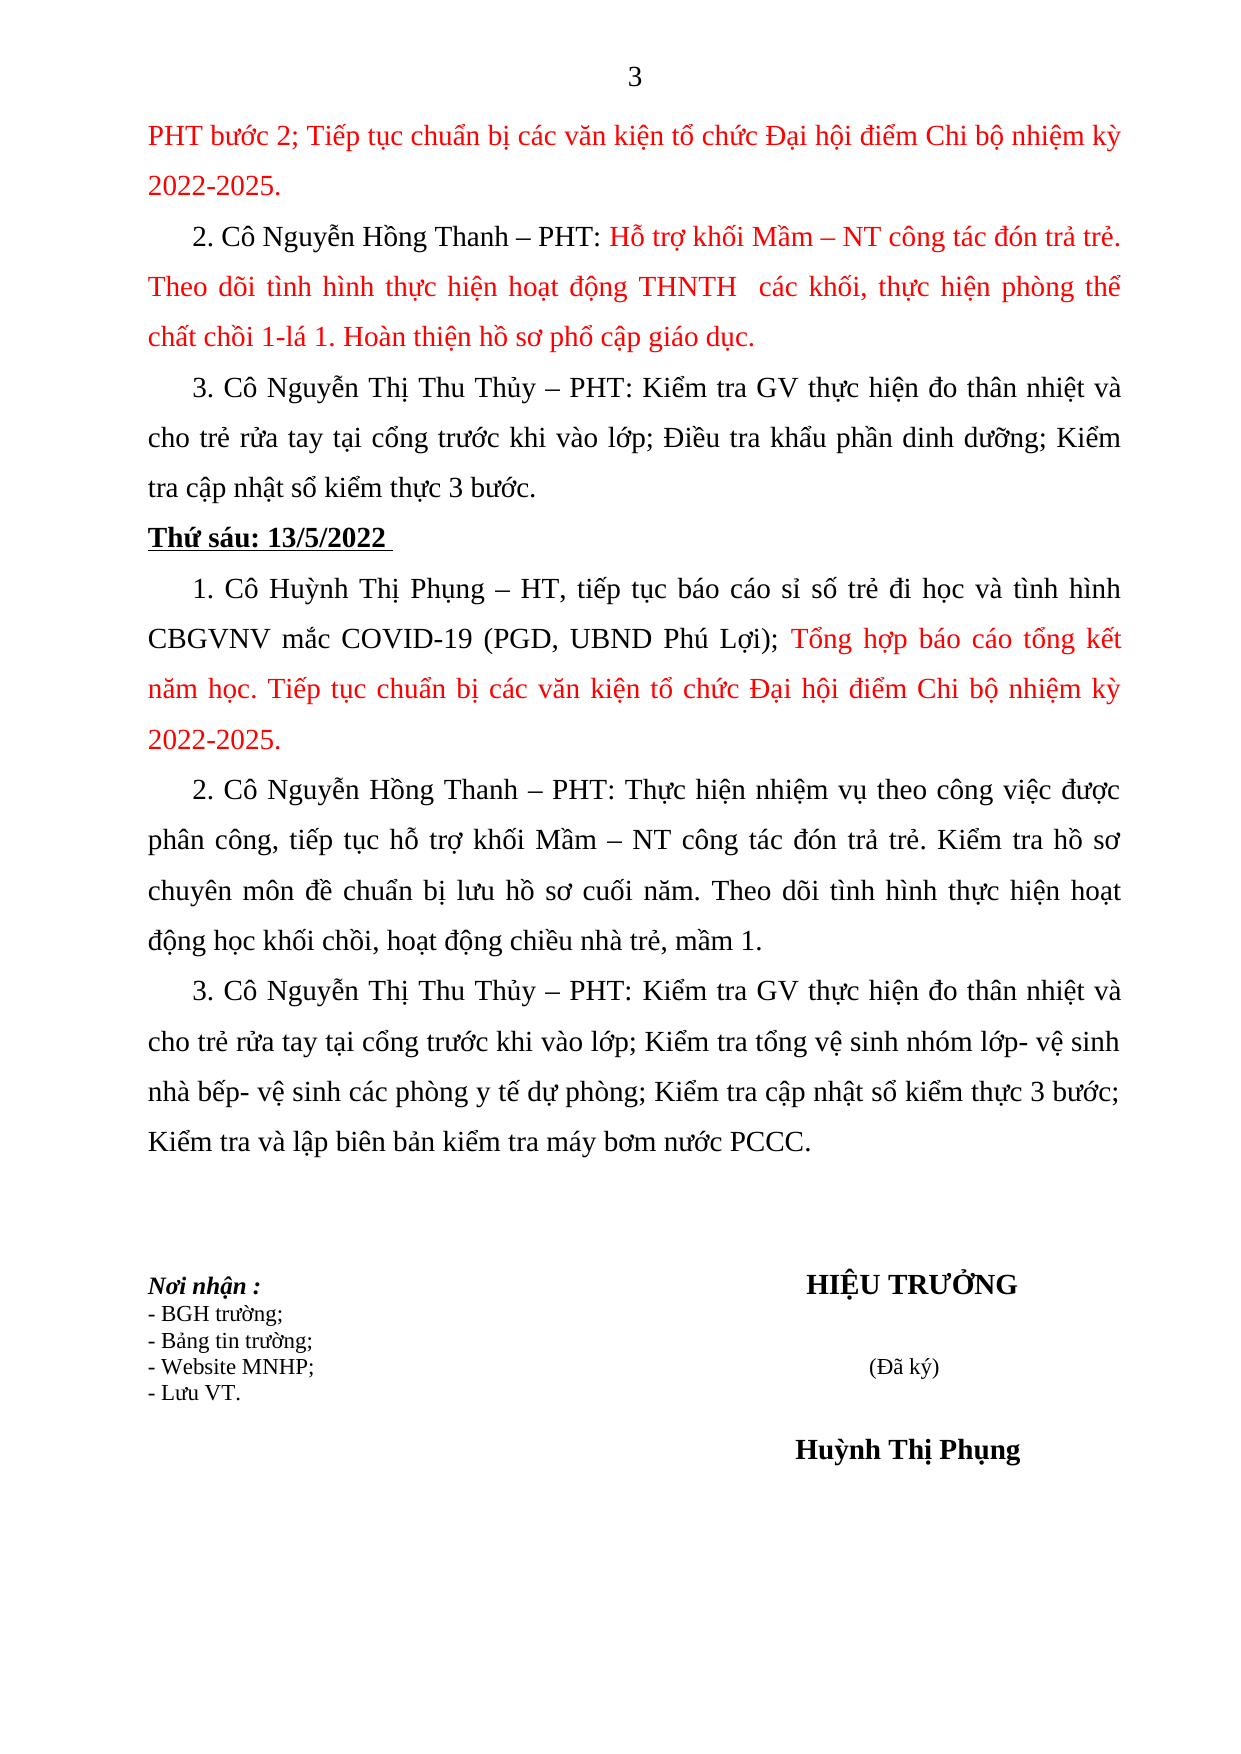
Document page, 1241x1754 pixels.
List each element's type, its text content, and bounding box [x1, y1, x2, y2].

text 3. Cô Nguyễn Thị Thu Thủy – PHT: Kiểm tra GV thực hiện đo thân nhiệt và cho trẻ rửa tay tại cổng trước khi vào lớp; Điều tra khẩu phần dinh dưỡng; Kiểm tra cập nhật sổ kiểm thực 3 bước. [148, 370, 1122, 504]
text - Website MNHP; (Đã ký) [148, 1353, 1122, 1379]
text 2. Cô Nguyễn Hồng Thanh – PHT: Thực hiện nhiệm vụ theo công việc được phân công, tiếp tục hỗ trợ khối Mầm – NT công tác đón trả trẻ. Kiểm tra hồ sơ chuyên môn đề chuẩn bị lưu hồ sơ cuối năm. Theo dõi tình hình thực hiện hoạt động học khối chồi, hoạt động chiều nhà trẻ, mầm 1. [148, 772, 1122, 957]
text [148, 118, 1122, 202]
text - Lưu VT. [148, 1379, 1122, 1406]
text 2. Cô Nguyễn Hồng Thanh – PHT: Hỗ trợ khối Mầm – NT công tác đón trả trẻ. Theo dõi tình hình thực hiện hoạt động THNTH các khối, thực hiện phòng thể chất chồi 1-lá 1. Hoàn thiện hồ sơ phổ cập giáo dục. [148, 219, 1122, 353]
text 3. Cô Nguyễn Thị Thu Thủy – PHT: Kiểm tra GV thực hiện đo thân nhiệt và cho trẻ rửa tay tại cổng trước khi vào lớp; Kiểm tra tổng vệ sinh nhóm lớp- vệ sinh nhà bếp- vệ sinh các phòng y tế dự phòng; Kiểm tra cập nhật sổ kiểm thực 3 bước; Kiểm tra và lập biên bản kiểm tra máy bơm nước PCCC. [148, 973, 1122, 1158]
text Thứ sáu: 13/5/2022 [371, 521, 1122, 554]
text Nơi nhận : HIỆU TRƯỞNG [148, 1267, 1122, 1300]
text Huỳnh Thị Phụng [148, 1432, 1122, 1466]
text - Bảng tin trường; [148, 1327, 1122, 1353]
text 1. Cô Huỳnh Thị Phụng – HT, tiếp tục báo cáo sỉ số trẻ đi học và tình hình CBGVNV mắc COVID-19 (PGD, UBND Phú Lợi); Tổng hợp báo cáo tổng kết năm học. Tiếp tục chuẩn bị các văn kiện tổ chức Đại hội điểm Chi bộ nhiệm kỳ 2022-2025. [148, 571, 1122, 755]
text - BGH trường; [148, 1300, 1122, 1327]
